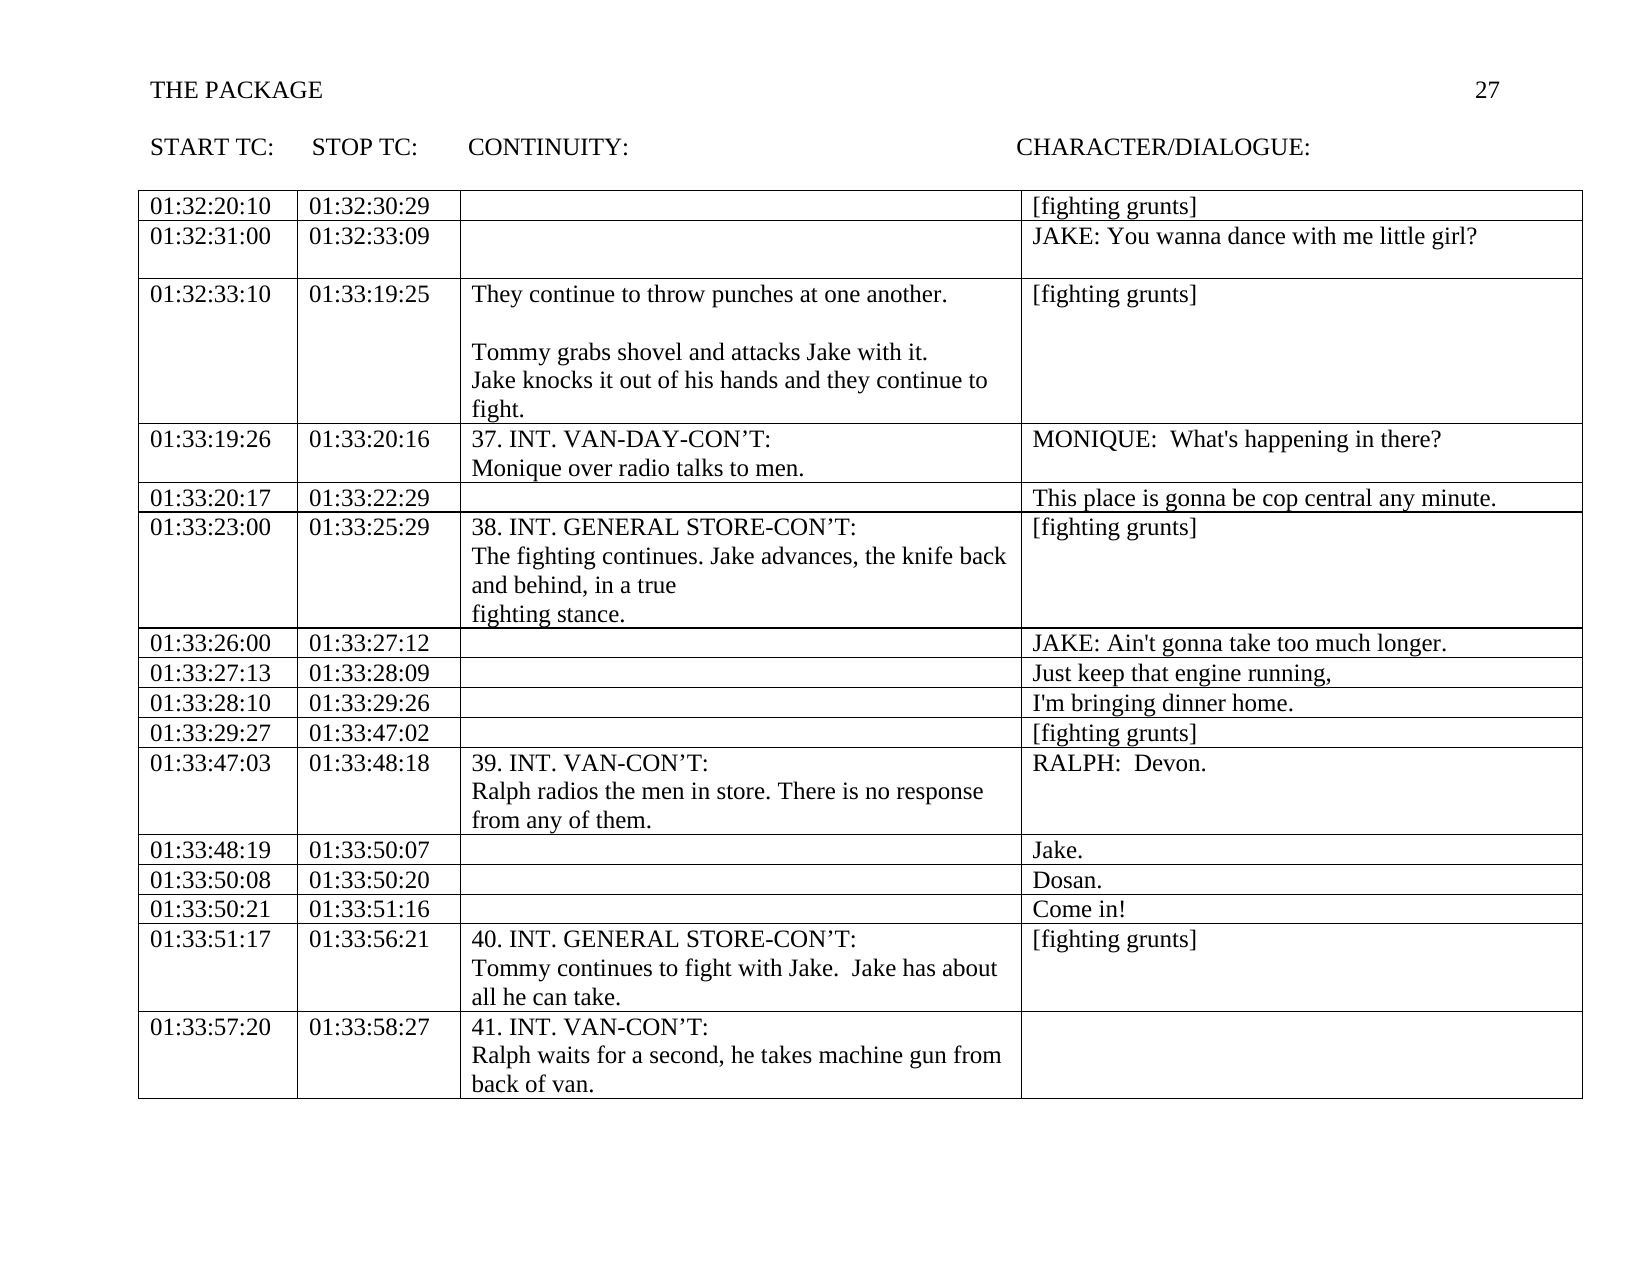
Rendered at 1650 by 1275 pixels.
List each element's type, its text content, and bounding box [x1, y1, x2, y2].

table_cell 01:33:29:27 [139, 718, 297, 747]
table_cell 37. INT. VAN-DAY-CON’T: Monique over radio talks to men. [461, 424, 1021, 482]
table_cell Jake. [1022, 835, 1582, 864]
table_cell [461, 835, 1021, 864]
table_cell [461, 191, 1021, 220]
table_cell 01:33:50:08 [139, 865, 297, 893]
table_cell [1022, 1012, 1582, 1098]
table_cell I'm bringing dinner home. [1022, 688, 1582, 717]
table_cell 01:33:23:00 [139, 513, 297, 627]
table_cell 01:33:51:17 [139, 924, 297, 1011]
table_cell 01:33:26:00 [139, 629, 297, 657]
table_cell 01:33:27:12 [298, 629, 460, 657]
table_cell [fighting grunts] [1022, 513, 1582, 627]
table_cell 01:33:48:18 [298, 748, 460, 834]
table_cell 01:33:20:17 [139, 483, 297, 511]
table_cell RALPH: Devon. [1022, 748, 1582, 834]
table_cell [fighting grunts] [1022, 718, 1582, 747]
table_cell Just keep that engine running, [1022, 658, 1582, 687]
table_cell 01:32:30:29 [298, 191, 460, 220]
table_cell [fighting grunts] [1022, 279, 1582, 423]
table_cell 01:33:25:29 [298, 513, 460, 627]
table_cell 01:33:22:29 [298, 483, 460, 511]
table_cell 01:33:27:13 [139, 658, 297, 687]
table_cell 01:33:47:03 [139, 748, 297, 834]
table_cell JAKE: Ain't gonna take too much longer. [1022, 629, 1582, 657]
table_cell This place is gonna be cop central any minute. [1022, 483, 1582, 511]
table_cell 01:33:51:16 [298, 895, 460, 923]
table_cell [461, 1012, 1021, 1098]
table_cell 01:33:19:26 [139, 424, 297, 482]
table_cell 01:32:20:10 [139, 191, 297, 220]
table_cell [461, 865, 1021, 893]
table_cell JAKE: You wanna dance with me little girl? [1022, 221, 1582, 278]
table_cell 01:33:50:21 [139, 895, 297, 923]
table_cell Come in! [1022, 895, 1582, 923]
table_cell [461, 895, 1021, 923]
table_cell [461, 688, 1021, 717]
table_cell 01:33:47:02 [298, 718, 460, 747]
table_cell 39. INT. VAN-CON’T: Ralph radios the men in store. There is no response from any of them. [461, 748, 1021, 834]
table_cell 01:33:29:26 [298, 688, 460, 717]
table_cell [461, 221, 1021, 278]
table_cell 38. INT. GENERAL STORE-CON’T: The fighting continues. Jake advances, the knife back and behind, in a true fighting stance. [461, 513, 1021, 627]
table_cell [fighting grunts] [1022, 924, 1582, 1011]
table_cell 01:33:48:19 [139, 835, 297, 864]
table_cell Dosan. [1022, 865, 1582, 893]
table_cell 40. INT. GENERAL STORE-CON’T: Tommy continues to fight with Jake. Jake has about all he can take. [461, 924, 1021, 1011]
table_cell 01:33:19:25 [298, 279, 460, 423]
table_cell MONIQUE: What's happening in there? [1022, 424, 1582, 482]
table_cell 01:33:56:21 [298, 924, 460, 1011]
table_cell 01:33:57:20 [139, 1012, 297, 1098]
table_cell 01:33:28:09 [298, 658, 460, 687]
table_cell 01:33:20:16 [298, 424, 460, 482]
table_cell [fighting grunts] [1022, 191, 1582, 220]
table_cell 01:33:50:20 [298, 865, 460, 893]
table_cell [461, 718, 1021, 747]
table_cell They continue to throw punches at one another. Tommy grabs shovel and attacks Jake with it. Jake knocks it out of his hands and they continue to fight. [461, 279, 1021, 423]
table_cell [461, 658, 1021, 687]
table_cell 01:33:28:10 [139, 688, 297, 717]
table_cell 01:33:58:27 [298, 1012, 460, 1098]
table_cell 01:32:33:10 [139, 279, 297, 423]
table_cell [461, 629, 1021, 657]
table_cell 01:32:33:09 [298, 221, 460, 278]
table_cell 01:32:31:00 [139, 221, 297, 278]
table_cell 01:33:50:07 [298, 835, 460, 864]
table_cell [461, 483, 1021, 511]
